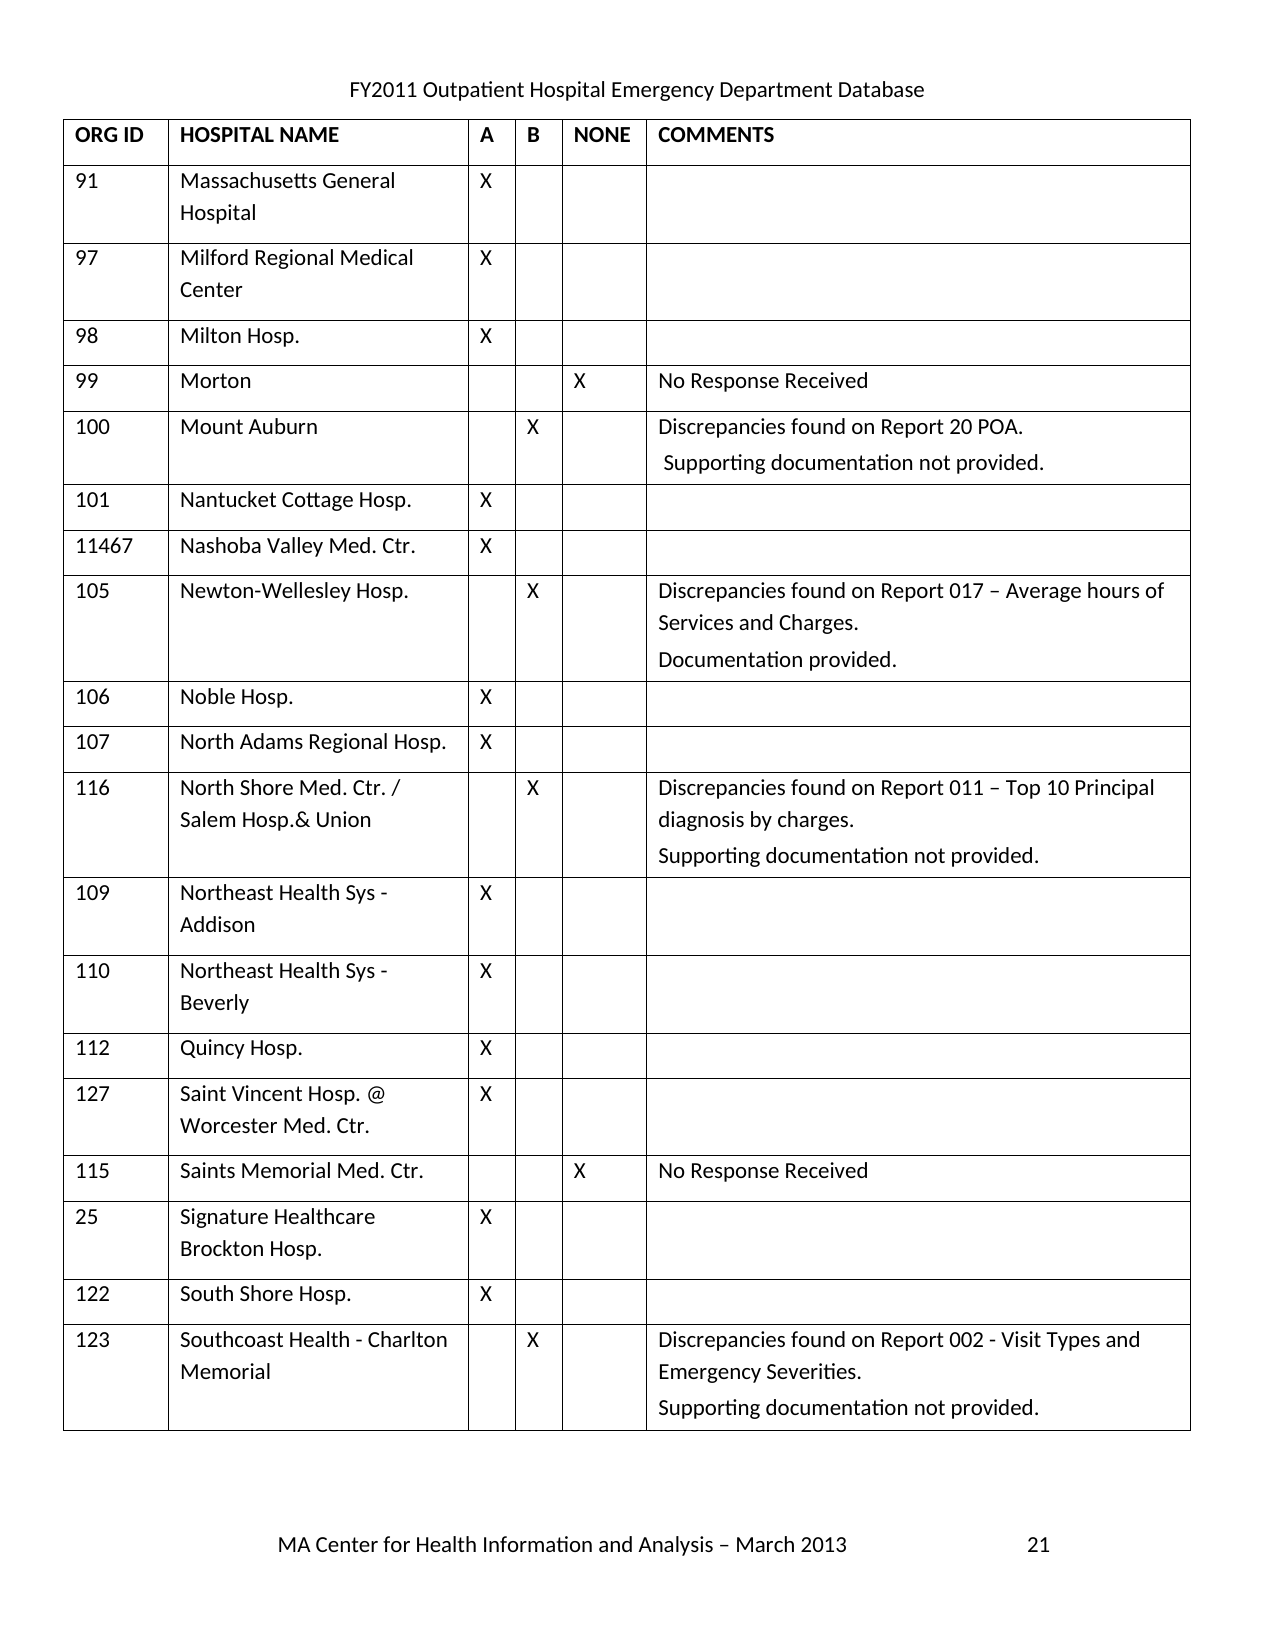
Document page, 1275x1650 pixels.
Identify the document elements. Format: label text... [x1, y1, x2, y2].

table_cell 116 [64, 773, 168, 877]
table_cell [563, 1034, 646, 1078]
table_cell Discrepancies found on Report 20 POA. Supporting documentation not provided. [647, 412, 1190, 484]
table_cell Mount Auburn [169, 412, 468, 484]
table_cell X [469, 485, 515, 530]
table_cell X [516, 576, 562, 681]
table_cell X [563, 366, 646, 411]
table_cell [563, 485, 646, 530]
table_cell [469, 366, 515, 411]
table_cell [516, 166, 562, 242]
table_cell Milford Regional Medical Center [169, 244, 468, 320]
table_cell Newton-Wellesley Hosp. [169, 576, 468, 681]
table_cell X [469, 244, 515, 320]
table_cell [516, 878, 562, 955]
table_cell X [469, 531, 515, 575]
table_cell [516, 1156, 562, 1201]
table_cell [563, 1280, 646, 1324]
table_cell Milton Hosp. [169, 321, 468, 365]
table_cell Southcoast Health - Charlton Memorial [169, 1325, 468, 1429]
table_cell [647, 956, 1190, 1032]
table_cell 127 [64, 1079, 168, 1155]
table_cell [563, 956, 646, 1032]
table_cell X [469, 1280, 515, 1324]
table_header ORG ID [64, 120, 168, 165]
table_cell [563, 576, 646, 681]
table_cell [647, 531, 1190, 575]
table_cell [469, 773, 515, 877]
table_cell [563, 878, 646, 955]
table_cell Discrepancies found on Report 017 – Average hours of Services and Charges. Documentation provided. [647, 576, 1190, 681]
table_cell [647, 682, 1190, 726]
table_cell [563, 321, 646, 365]
table_cell 122 [64, 1280, 168, 1324]
table_cell [516, 1202, 562, 1278]
table_cell [647, 244, 1190, 320]
table_cell [563, 166, 646, 242]
table_cell Northeast Health Sys - Addison [169, 878, 468, 955]
table_cell X [563, 1156, 646, 1201]
table_cell [516, 1079, 562, 1155]
table_cell [469, 1325, 515, 1429]
table_cell South Shore Hosp. [169, 1280, 468, 1324]
table_cell [563, 412, 646, 484]
table_cell Discrepancies found on Report 011 – Top 10 Principal diagnosis by charges. Supporting documentation not provided. [647, 773, 1190, 877]
table_cell Morton [169, 366, 468, 411]
table_cell [516, 321, 562, 365]
table_header NONE [563, 120, 646, 165]
table_cell [563, 244, 646, 320]
table_cell X [469, 878, 515, 955]
table_cell [516, 485, 562, 530]
table_cell [516, 366, 562, 411]
table_cell [563, 1079, 646, 1155]
table_cell Quincy Hosp. [169, 1034, 468, 1078]
table_cell [647, 1034, 1190, 1078]
table_cell Saints Memorial Med. Ctr. [169, 1156, 468, 1201]
table_cell [516, 531, 562, 575]
table_cell X [469, 682, 515, 726]
table_cell Massachusetts General Hospital [169, 166, 468, 242]
table_cell [563, 682, 646, 726]
table_cell 99 [64, 366, 168, 411]
table_cell X [516, 773, 562, 877]
table_cell [563, 773, 646, 877]
table_cell 115 [64, 1156, 168, 1201]
table_cell X [469, 1202, 515, 1278]
table_cell North Shore Med. Ctr. / Salem Hosp.& Union [169, 773, 468, 877]
table_cell Noble Hosp. [169, 682, 468, 726]
table_cell X [469, 166, 515, 242]
table_cell 101 [64, 485, 168, 530]
table_cell Nantucket Cottage Hosp. [169, 485, 468, 530]
table_cell 97 [64, 244, 168, 320]
table_cell [647, 1202, 1190, 1278]
table_cell [516, 244, 562, 320]
table_header COMMENTS [647, 120, 1190, 165]
table_cell X [469, 727, 515, 772]
table_cell Nashoba Valley Med. Ctr. [169, 531, 468, 575]
table_cell [516, 1034, 562, 1078]
table_cell X [469, 1034, 515, 1078]
table_cell 98 [64, 321, 168, 365]
table_cell [516, 1280, 562, 1324]
table_cell [647, 485, 1190, 530]
table_cell [516, 727, 562, 772]
table_cell [647, 727, 1190, 772]
table_cell [647, 1079, 1190, 1155]
table_cell No Response Received [647, 1156, 1190, 1201]
table_header HOSPITAL NAME [169, 120, 468, 165]
table_cell 25 [64, 1202, 168, 1278]
table_header A [469, 120, 515, 165]
table_cell [516, 956, 562, 1032]
table_cell [469, 412, 515, 484]
table_cell [563, 1325, 646, 1429]
table_cell [469, 1156, 515, 1201]
table_cell 110 [64, 956, 168, 1032]
table_cell [647, 878, 1190, 955]
table_cell No Response Received [647, 366, 1190, 411]
table_cell 105 [64, 576, 168, 681]
table_cell 107 [64, 727, 168, 772]
table_cell [647, 166, 1190, 242]
table_cell 106 [64, 682, 168, 726]
table_cell [647, 321, 1190, 365]
table_cell X [469, 956, 515, 1032]
table_cell 112 [64, 1034, 168, 1078]
table_cell [647, 1280, 1190, 1324]
table_cell [469, 576, 515, 681]
table_cell X [469, 1079, 515, 1155]
table_cell North Adams Regional Hosp. [169, 727, 468, 772]
table_cell X [516, 412, 562, 484]
table_cell Saint Vincent Hosp. @ Worcester Med. Ctr. [169, 1079, 468, 1155]
table_cell Signature Healthcare Brockton Hosp. [169, 1202, 468, 1278]
table_cell [563, 531, 646, 575]
table_cell [563, 1202, 646, 1278]
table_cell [647, 1325, 1190, 1429]
table_cell [563, 727, 646, 772]
table_cell Northeast Health Sys - Beverly [169, 956, 468, 1032]
table_header B [516, 120, 562, 165]
table_cell [516, 682, 562, 726]
table_cell X [469, 321, 515, 365]
table_cell 109 [64, 878, 168, 955]
table_cell X [516, 1325, 562, 1429]
table_cell 11467 [64, 531, 168, 575]
table_cell 91 [64, 166, 168, 242]
table_cell 123 [64, 1325, 168, 1429]
table_cell 100 [64, 412, 168, 484]
